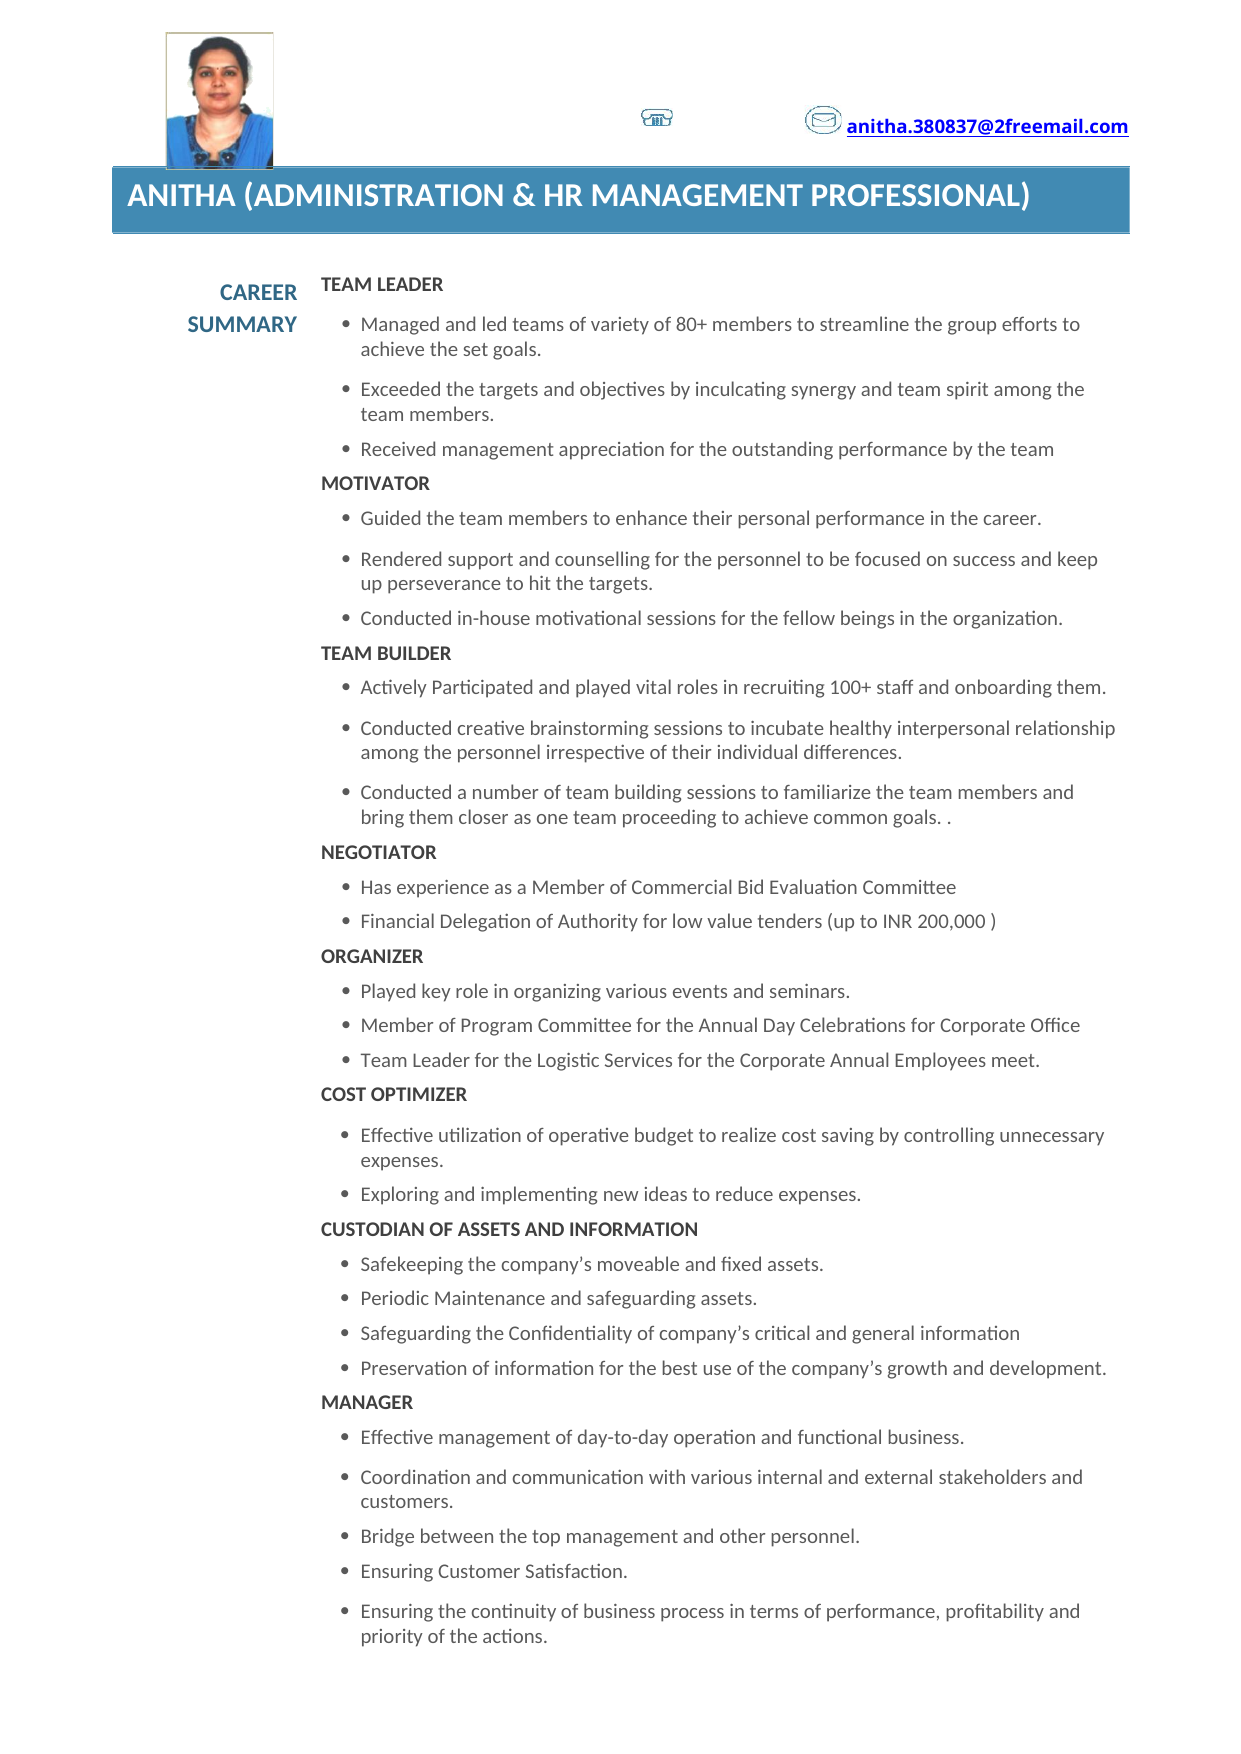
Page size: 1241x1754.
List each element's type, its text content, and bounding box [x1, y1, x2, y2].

list Conducted creative brainstorming sessions to incubate healthy interpersonal relationship among the personnel irrespective of their individual differences. [342, 715, 1118, 765]
list Coordination and communication with various internal and external stakeholders and customers. [341, 1465, 1114, 1514]
list Played key role in organizing various events and seminars. [342, 978, 1129, 1003]
list Rendered support and counselling for the personnel to be focused on success and keep up perseverance to hit the targets. [342, 546, 1118, 596]
list Managed and led teams of variety of 80+ members to streamline the group efforts to achieve the set goals. [342, 312, 1118, 361]
list Conducted in-house motivational sessions for the fellow beings in the organization. [342, 606, 1129, 631]
list Ensuring the continuity of business process in terms of performance, profitability and priority of the actions. [341, 1599, 1114, 1648]
text CUSTODIAN OF ASSETS AND INFORMATION [321, 1216, 1129, 1242]
list Effective utilization of operative budget to realize cost saving by controlling unnecessary expenses. [341, 1122, 1114, 1172]
list Guided the team members to enhance their personal performance in the career. [342, 506, 1129, 531]
list Ensuring Customer Satisfaction. [341, 1558, 1129, 1583]
text ORGANIZER [321, 943, 1129, 968]
list Conducted a number of team building sessions to familiarize the team members and bring them closer as one team proceeding to achieve common goals. . [342, 780, 1118, 829]
text NEGOTIATOR [321, 839, 1129, 864]
text COST OPTIMIZER [321, 1081, 1129, 1107]
list Member of Program Committee for the Annual Day Celebrations for Corporate Office [342, 1012, 1129, 1038]
text MOTIVATOR [321, 471, 1129, 496]
list Actively Participated and played vital roles in recruiting 100+ staff and onboarding them. [342, 674, 1129, 700]
list Team Leader for the Logistic Services for the Corporate Annual Employees meet. [342, 1047, 1129, 1072]
list Effective management of day-to-day operation and functional business. [341, 1424, 1129, 1449]
list Has experience as a Member of Commercial Bid Evaluation Committee [342, 874, 1129, 899]
list Bridge between the top management and other personnel. [341, 1523, 1129, 1549]
list Financial Delegation of Authority for low value tenders (up to INR 200,000 ) [342, 908, 1129, 934]
list Exceeded the targets and objectives by inculcating synergy and team spirit among the team members. [342, 377, 1118, 427]
list Periodic Maintenance and safeguarding assets. [341, 1286, 1129, 1311]
text CAREER SUMMARY [187, 277, 300, 338]
text ANITHA (ADMINISTRATION & HR MANAGEMENT PROFESSIONAL) [127, 174, 1129, 215]
list Received management appreciation for the outstanding performance by the team [342, 436, 1129, 462]
text TEAM BUILDER [321, 640, 1129, 665]
list Safeguarding the Confidentiality of company’s critical and general information [341, 1320, 1129, 1346]
list Exploring and implementing new ideas to reduce expenses. [341, 1182, 1129, 1207]
list Safekeeping the company’s moveable and fixed assets. [341, 1251, 1129, 1276]
picture [165, 139, 274, 166]
picture [165, 32, 274, 105]
text MANAGER [321, 1389, 1129, 1415]
list Preservation of information for the best use of the company’s growth and development. [341, 1355, 1129, 1380]
text TEAM LEADER [321, 271, 1129, 297]
picture [804, 105, 842, 134]
text anitha.380837@2freemail.com [127, 105, 1129, 139]
